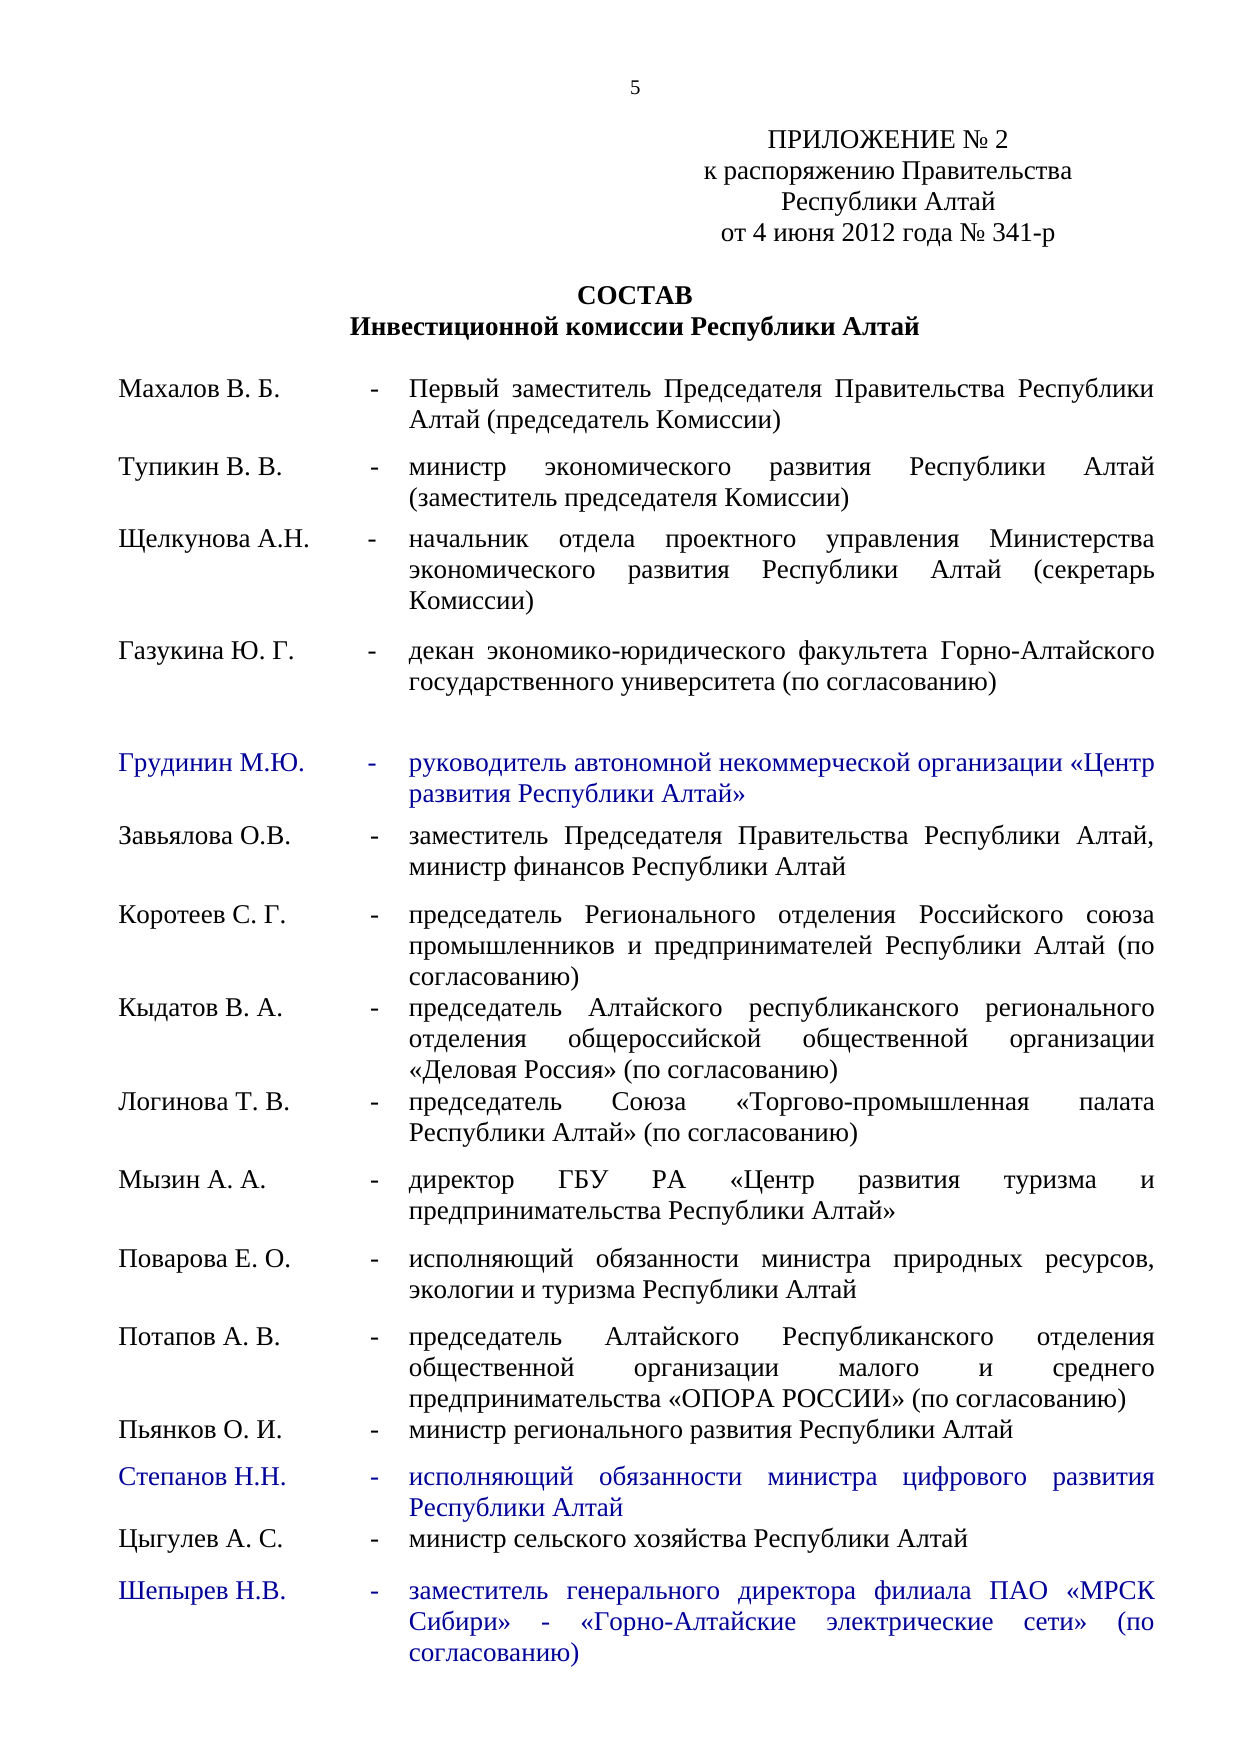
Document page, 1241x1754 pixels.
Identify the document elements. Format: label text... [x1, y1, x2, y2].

table_cell министр сельского хозяйства Республики Алтай [398, 1522, 1167, 1574]
table_cell - [359, 1320, 397, 1414]
table_header Первый заместитель Председателя Правительства Республики Алтай (председатель Комиссии) [398, 372, 1167, 450]
table_cell Потапов А. В. [107, 1320, 358, 1414]
table_cell Газукина Ю. Г. [107, 634, 356, 746]
table_header - [359, 372, 397, 450]
table_cell Степанов Н.Н. [107, 1460, 358, 1522]
table_cell Логинова Т. В. [107, 1085, 358, 1163]
table_cell - [359, 991, 397, 1084]
table_cell Мызин А. А. [107, 1163, 358, 1242]
table_cell Тупикин В. В. [107, 450, 358, 522]
table_cell председатель Алтайского Республиканского отделения общественной организации малого и среднего предпринимательства «ОПОРА РОССИИ» (по согласованию) [398, 1320, 1167, 1414]
table_cell Цыгулев А. С. [107, 1522, 358, 1574]
text к распоряжению Правительства [624, 154, 1152, 185]
table_cell председатель Регионального отделения Российского союза промышленников и предпринимателей Республики Алтай (по согласованию) [398, 898, 1167, 991]
table_cell заместитель генерального директора филиала ПАО «МРСК Сибири» - «Горно-Алтайские электрические сети» (по согласованию) [398, 1574, 1167, 1668]
table_cell Пьянков О. И. [107, 1414, 358, 1460]
table_cell - [356, 746, 397, 819]
table_cell заместитель Председателя Правительства Республики Алтай, министр финансов Республики Алтай [398, 819, 1167, 898]
table_cell Коротеев С. Г. [107, 898, 358, 991]
text от 4 июня 2012 года № 341-р [624, 217, 1152, 248]
text Инвестиционной комиссии Республики Алтай [118, 310, 1152, 341]
table_cell - [359, 898, 397, 991]
table_cell - [359, 1414, 397, 1460]
text Республики Алтай [624, 185, 1152, 217]
text ПРИЛОЖЕНИЕ № 2 [624, 123, 1152, 154]
table_cell исполняющий обязанности министра цифрового развития Республики Алтай [398, 1460, 1167, 1522]
table_cell - [356, 522, 397, 634]
table_cell директор ГБУ РА «Центр развития туризма и предпринимательства Республики Алтай» [398, 1163, 1167, 1242]
table_cell - [359, 1163, 397, 1242]
table_cell - [359, 1460, 397, 1522]
table_cell - [359, 1242, 397, 1320]
table_cell министр регионального развития Республики Алтай [398, 1414, 1167, 1460]
table_cell министр экономического развития Республики Алтай (заместитель председателя Комиссии) [398, 450, 1167, 522]
table_cell - [359, 1522, 397, 1574]
table_cell декан экономико-юридического факультета Горно-Алтайского государственного университета (по согласованию) [398, 634, 1167, 746]
table_cell - [359, 450, 397, 522]
table_cell - [359, 819, 397, 898]
table_cell Поварова Е. О. [107, 1242, 358, 1320]
table_cell Завьялова О.В. [107, 819, 358, 898]
table_cell начальник отдела проектного управления Министерства экономического развития Республики Алтай (секретарь Комиссии) [398, 522, 1167, 634]
table_cell - [359, 1574, 397, 1668]
table_cell Кыдатов В. А. [107, 991, 358, 1084]
table_cell руководитель автономной некоммерческой организации «Центр развития Республики Алтай» [398, 746, 1167, 819]
table_cell - [356, 634, 397, 746]
table_header Махалов В. Б. [107, 372, 358, 450]
table_cell Грудинин М.Ю. [107, 746, 356, 819]
table_cell Щелкунова А.Н. [107, 522, 356, 634]
table_cell Шепырев Н.В. [107, 1574, 358, 1668]
table_cell исполняющий обязанности министра природных ресурсов, экологии и туризма Республики Алтай [398, 1242, 1167, 1320]
table_cell председатель Алтайского республиканского регионального отделения общероссийской общественной организации «Деловая Россия» (по согласованию) [398, 991, 1167, 1084]
text СОСТАВ [118, 279, 1152, 310]
table_cell председатель Союза «Торгово-промышленная палата Республики Алтай» (по согласованию) [398, 1085, 1167, 1163]
table_cell - [359, 1085, 397, 1163]
